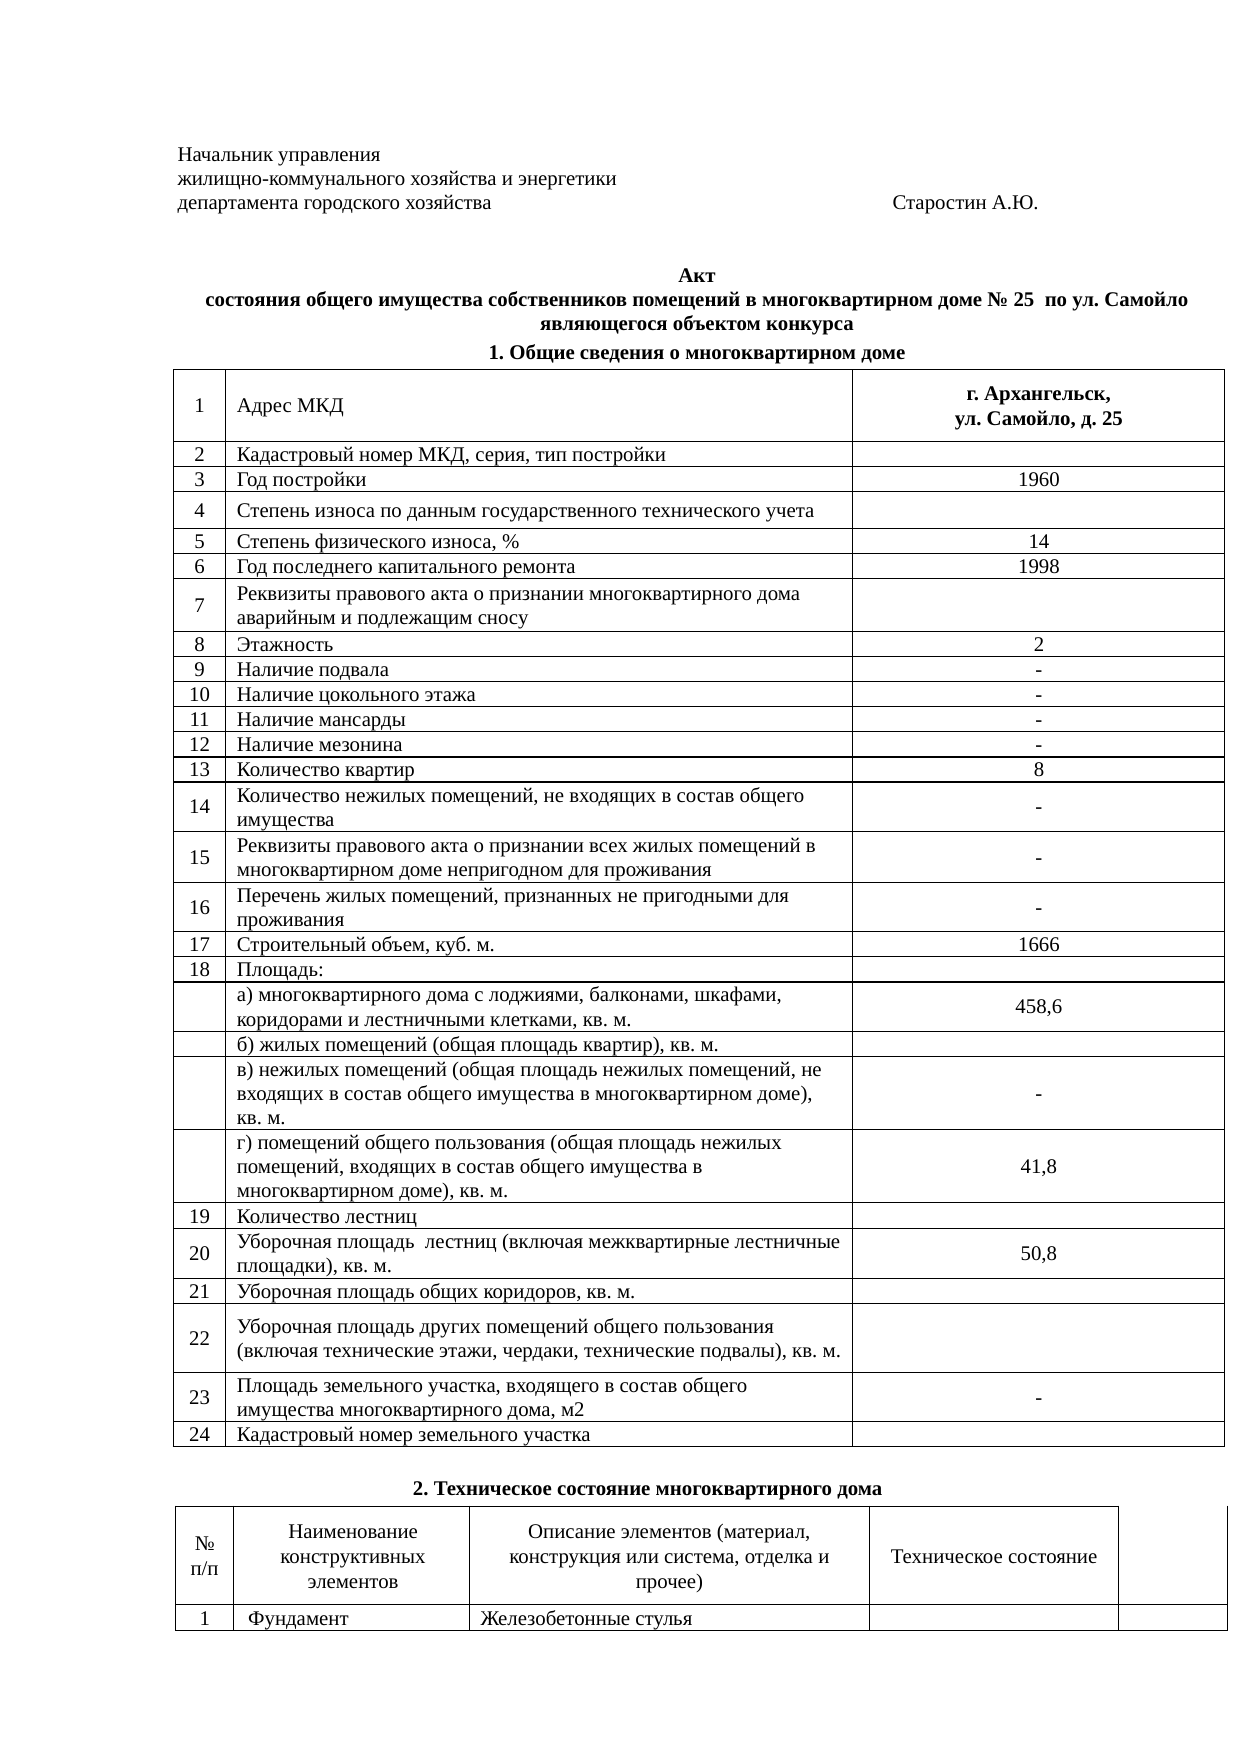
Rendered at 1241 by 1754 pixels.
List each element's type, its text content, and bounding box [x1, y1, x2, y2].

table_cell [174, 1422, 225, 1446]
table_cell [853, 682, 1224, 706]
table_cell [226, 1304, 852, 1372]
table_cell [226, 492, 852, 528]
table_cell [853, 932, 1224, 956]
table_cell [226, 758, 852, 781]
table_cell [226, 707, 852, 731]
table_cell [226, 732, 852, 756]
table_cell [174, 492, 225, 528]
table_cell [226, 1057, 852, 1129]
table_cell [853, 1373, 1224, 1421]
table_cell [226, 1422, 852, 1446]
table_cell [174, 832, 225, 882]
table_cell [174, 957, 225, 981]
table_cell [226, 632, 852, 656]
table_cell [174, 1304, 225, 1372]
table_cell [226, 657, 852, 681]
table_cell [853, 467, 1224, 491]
text жилищно-коммунального хозяйства и энергетики [177, 166, 1152, 190]
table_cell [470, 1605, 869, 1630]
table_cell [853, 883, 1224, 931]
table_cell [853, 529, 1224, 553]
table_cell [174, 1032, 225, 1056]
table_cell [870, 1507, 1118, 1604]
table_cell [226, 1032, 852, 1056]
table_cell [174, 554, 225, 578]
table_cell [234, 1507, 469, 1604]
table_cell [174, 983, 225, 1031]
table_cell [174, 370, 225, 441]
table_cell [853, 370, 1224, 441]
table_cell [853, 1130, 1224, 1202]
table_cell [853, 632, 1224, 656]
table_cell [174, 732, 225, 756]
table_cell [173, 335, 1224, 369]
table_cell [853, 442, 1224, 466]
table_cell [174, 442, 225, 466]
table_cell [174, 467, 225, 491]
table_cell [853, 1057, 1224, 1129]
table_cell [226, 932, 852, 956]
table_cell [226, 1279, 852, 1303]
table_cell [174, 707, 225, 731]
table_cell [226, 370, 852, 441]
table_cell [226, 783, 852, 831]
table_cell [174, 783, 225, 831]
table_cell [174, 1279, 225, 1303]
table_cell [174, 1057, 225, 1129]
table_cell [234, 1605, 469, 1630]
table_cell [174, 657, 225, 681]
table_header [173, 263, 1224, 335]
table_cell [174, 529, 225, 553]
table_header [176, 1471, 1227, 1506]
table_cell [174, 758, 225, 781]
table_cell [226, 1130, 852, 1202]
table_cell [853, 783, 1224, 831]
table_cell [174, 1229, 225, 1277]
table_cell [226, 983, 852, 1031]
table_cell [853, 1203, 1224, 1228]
text Начальник управления [177, 142, 1152, 166]
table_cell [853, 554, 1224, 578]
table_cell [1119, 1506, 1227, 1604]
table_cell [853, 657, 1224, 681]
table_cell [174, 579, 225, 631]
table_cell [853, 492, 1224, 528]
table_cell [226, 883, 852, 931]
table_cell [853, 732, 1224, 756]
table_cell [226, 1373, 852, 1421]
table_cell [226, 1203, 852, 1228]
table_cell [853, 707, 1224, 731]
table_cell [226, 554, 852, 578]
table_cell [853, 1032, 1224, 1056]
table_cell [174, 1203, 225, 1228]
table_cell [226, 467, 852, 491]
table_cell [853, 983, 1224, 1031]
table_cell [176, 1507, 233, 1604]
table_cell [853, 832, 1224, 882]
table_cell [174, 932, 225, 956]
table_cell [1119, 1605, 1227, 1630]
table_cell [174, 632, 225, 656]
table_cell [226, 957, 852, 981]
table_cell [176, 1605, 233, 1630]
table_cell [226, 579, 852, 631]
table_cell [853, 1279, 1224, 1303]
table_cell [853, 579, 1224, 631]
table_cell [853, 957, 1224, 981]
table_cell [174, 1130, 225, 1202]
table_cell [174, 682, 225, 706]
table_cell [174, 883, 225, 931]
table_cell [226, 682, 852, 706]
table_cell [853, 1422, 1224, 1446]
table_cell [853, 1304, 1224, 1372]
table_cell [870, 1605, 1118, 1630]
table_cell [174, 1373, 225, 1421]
text департамента городского хозяйства Старостин А.Ю. [177, 190, 1152, 214]
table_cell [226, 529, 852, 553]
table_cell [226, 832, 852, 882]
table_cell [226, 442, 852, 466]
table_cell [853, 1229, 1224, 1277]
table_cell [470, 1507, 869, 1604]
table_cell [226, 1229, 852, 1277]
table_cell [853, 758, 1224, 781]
